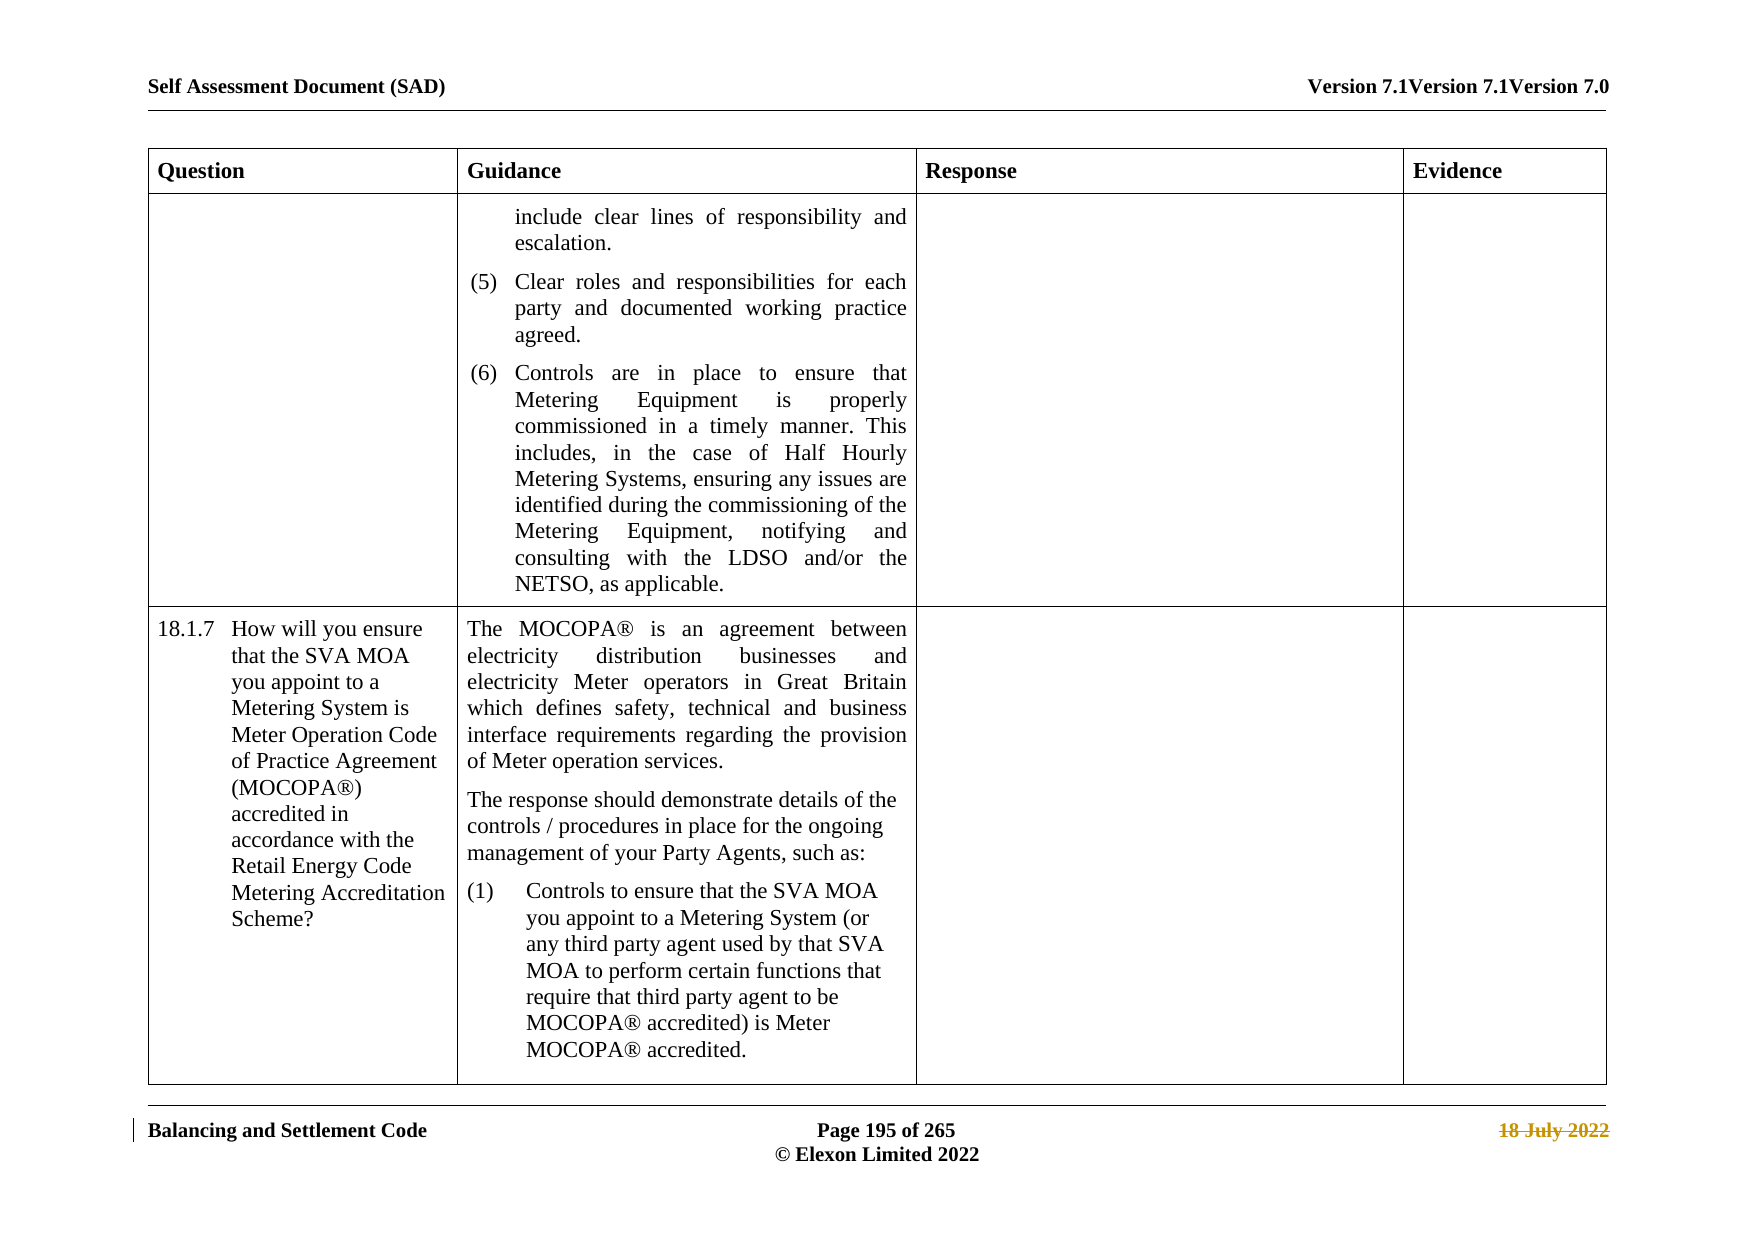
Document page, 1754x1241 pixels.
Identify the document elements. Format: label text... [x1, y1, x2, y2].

table_cell [917, 607, 1403, 1083]
table_header Evidence [1404, 149, 1606, 193]
table_header Guidance [458, 149, 916, 193]
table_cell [149, 607, 457, 1083]
table_header Question [149, 149, 457, 193]
table_cell [1404, 607, 1606, 1083]
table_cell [458, 607, 916, 1083]
table_cell [917, 194, 1403, 606]
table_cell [149, 194, 457, 606]
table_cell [458, 194, 916, 606]
table_cell [1404, 194, 1606, 606]
table_header Response [917, 149, 1403, 193]
